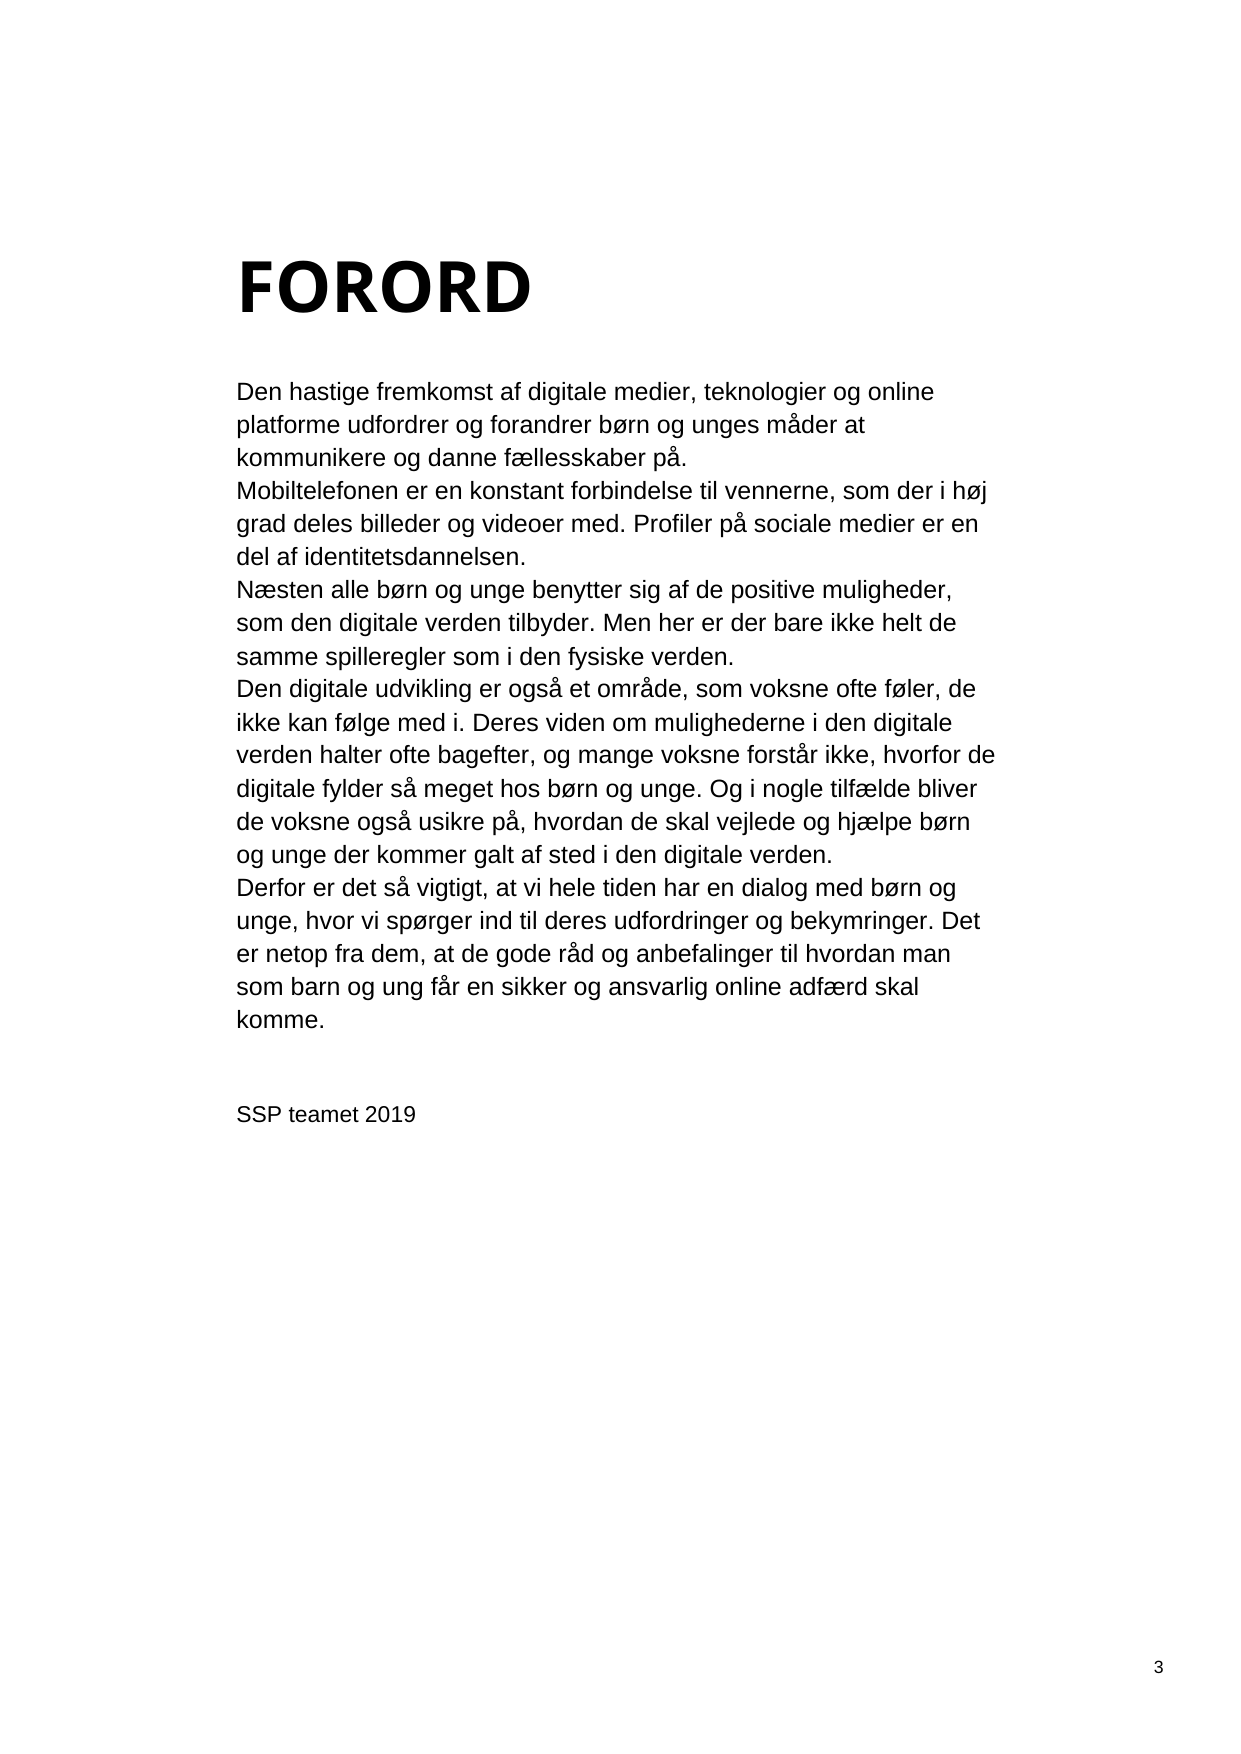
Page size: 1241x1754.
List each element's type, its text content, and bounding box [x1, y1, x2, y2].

text FORORD [236, 236, 1004, 333]
text Den hastige fremkomst af digitale medier, teknologier og online platforme udfordrer og forandrer børn og unges måder at kommunikere og danne fællesskaber på. [236, 377, 1004, 472]
text SSP teamet 2019 [236, 1101, 1004, 1127]
text Næsten alle børn og unge benytter sig af de positive muligheder, som den digitale verden tilbyder. Men her er der bare ikke helt de samme spilleregler som i den fysiske verden. [236, 575, 1004, 670]
text Mobiltelefonen er en konstant forbindelse til vennerne, som der i høj grad deles billeder og videoer med. Profiler på sociale medier er en del af identitetsdannelsen. [236, 476, 1004, 571]
text Derfor er det så vigtigt, at vi hele tiden har en dialog med børn og unge, hvor vi spørger ind til deres udfordringer og bekymringer. Det er netop fra dem, at de gode råd og anbefalinger til hvordan man som barn og ung får en sikker og ansvarlig online adfærd skal komme. [236, 873, 1004, 1033]
text Den digitale udvikling er også et område, som voksne ofte føler, de ikke kan følge med i. Deres viden om mulighederne i den digitale verden halter ofte bagefter, og mange voksne forstår ikke, hvorfor de digitale fylder så meget hos børn og unge. Og i nogle tilfælde bliver de voksne også usikre på, hvordan de skal vejlede og hjælpe børn og unge der kommer galt af sted i den digitale verden. [236, 674, 1004, 868]
